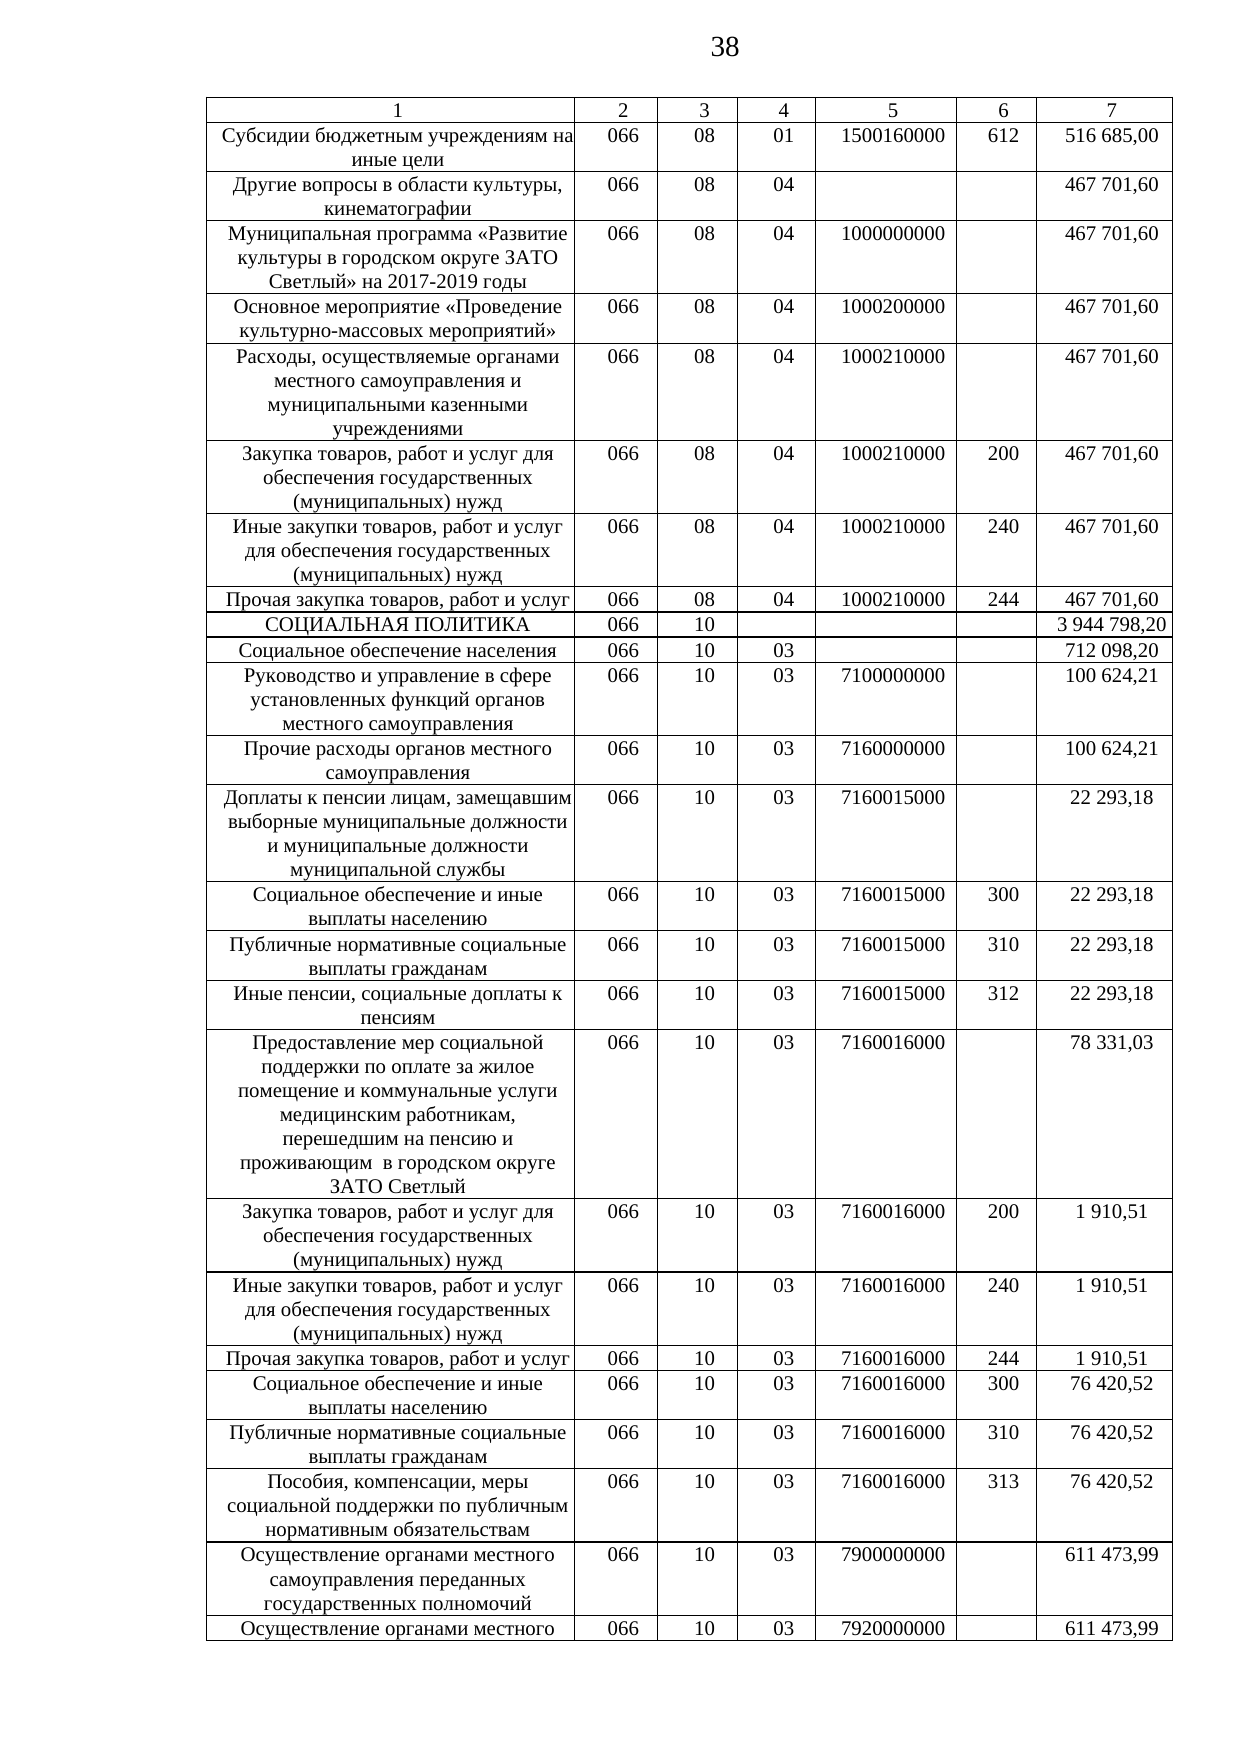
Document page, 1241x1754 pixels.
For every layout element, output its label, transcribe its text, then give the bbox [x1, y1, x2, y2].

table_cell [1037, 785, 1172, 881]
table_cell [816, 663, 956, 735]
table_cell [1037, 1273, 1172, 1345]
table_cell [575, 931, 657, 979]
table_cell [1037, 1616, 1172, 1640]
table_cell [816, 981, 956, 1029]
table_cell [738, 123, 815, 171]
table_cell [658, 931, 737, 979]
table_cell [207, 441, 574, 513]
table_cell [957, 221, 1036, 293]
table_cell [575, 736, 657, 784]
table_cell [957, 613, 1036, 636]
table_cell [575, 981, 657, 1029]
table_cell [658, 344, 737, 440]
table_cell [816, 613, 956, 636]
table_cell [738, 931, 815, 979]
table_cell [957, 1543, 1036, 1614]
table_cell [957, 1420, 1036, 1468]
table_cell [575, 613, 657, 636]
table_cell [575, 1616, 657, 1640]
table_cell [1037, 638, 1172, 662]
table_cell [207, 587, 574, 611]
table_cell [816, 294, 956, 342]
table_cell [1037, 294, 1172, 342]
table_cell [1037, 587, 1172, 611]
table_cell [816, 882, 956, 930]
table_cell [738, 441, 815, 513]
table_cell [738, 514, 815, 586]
table_header 5 [816, 98, 956, 122]
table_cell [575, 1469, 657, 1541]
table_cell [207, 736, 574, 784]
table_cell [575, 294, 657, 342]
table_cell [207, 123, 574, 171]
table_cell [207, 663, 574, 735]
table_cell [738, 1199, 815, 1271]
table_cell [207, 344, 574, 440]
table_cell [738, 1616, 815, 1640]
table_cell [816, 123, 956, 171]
table_header 1 [207, 98, 574, 122]
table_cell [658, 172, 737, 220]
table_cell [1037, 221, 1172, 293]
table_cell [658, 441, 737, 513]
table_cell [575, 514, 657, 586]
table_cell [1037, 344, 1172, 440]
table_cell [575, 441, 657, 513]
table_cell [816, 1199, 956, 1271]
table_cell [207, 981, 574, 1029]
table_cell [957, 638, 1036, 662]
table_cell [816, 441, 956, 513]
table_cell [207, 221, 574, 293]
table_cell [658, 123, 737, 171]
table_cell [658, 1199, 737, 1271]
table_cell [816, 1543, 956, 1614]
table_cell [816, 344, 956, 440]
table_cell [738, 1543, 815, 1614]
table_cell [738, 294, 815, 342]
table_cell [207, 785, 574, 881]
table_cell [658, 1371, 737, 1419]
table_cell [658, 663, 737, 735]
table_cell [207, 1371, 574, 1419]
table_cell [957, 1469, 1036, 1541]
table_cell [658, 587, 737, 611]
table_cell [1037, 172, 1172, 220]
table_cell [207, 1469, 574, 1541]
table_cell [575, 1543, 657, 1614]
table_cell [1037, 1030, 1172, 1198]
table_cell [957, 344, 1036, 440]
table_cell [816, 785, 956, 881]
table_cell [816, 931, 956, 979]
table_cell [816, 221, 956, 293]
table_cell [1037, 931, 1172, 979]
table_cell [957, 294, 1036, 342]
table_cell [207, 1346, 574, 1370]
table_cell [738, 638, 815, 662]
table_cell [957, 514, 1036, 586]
table_header 6 [957, 98, 1036, 122]
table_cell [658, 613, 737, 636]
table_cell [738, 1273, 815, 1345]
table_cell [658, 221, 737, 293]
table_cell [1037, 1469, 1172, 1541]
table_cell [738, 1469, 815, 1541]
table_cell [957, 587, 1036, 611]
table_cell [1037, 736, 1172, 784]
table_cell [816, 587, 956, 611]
table_header 2 [575, 98, 657, 122]
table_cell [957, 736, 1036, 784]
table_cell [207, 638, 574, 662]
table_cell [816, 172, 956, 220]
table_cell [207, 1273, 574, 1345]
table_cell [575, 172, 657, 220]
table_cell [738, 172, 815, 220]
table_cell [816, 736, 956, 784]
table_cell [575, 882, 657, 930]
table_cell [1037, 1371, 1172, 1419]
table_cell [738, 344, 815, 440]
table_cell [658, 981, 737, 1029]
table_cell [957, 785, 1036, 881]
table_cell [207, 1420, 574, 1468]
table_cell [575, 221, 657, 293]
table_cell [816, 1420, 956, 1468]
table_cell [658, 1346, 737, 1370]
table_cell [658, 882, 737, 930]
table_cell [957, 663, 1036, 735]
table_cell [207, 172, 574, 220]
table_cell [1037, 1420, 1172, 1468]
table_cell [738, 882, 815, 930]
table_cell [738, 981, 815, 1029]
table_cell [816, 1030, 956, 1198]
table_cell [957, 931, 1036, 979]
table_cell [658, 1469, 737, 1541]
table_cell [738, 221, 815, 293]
table_header 4 [738, 98, 815, 122]
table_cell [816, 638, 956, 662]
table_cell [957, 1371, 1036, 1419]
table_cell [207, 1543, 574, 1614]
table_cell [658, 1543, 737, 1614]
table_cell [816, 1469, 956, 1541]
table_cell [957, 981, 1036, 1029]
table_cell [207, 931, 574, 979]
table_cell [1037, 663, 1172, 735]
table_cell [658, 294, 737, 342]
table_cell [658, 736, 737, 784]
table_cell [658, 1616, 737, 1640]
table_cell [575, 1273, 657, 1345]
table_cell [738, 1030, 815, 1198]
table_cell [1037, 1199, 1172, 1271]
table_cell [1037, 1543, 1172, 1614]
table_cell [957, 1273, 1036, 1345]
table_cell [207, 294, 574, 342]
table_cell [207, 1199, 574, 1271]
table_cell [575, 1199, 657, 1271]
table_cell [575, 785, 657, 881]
table_header 3 [658, 98, 737, 122]
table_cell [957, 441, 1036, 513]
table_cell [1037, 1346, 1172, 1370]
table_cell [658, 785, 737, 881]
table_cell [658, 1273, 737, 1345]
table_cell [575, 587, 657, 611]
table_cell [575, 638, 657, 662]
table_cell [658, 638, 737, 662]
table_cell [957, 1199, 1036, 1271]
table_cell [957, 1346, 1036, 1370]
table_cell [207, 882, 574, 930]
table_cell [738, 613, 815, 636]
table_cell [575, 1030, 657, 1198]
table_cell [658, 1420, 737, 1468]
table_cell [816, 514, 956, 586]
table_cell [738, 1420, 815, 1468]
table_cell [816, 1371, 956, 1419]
table_header 7 [1037, 98, 1172, 122]
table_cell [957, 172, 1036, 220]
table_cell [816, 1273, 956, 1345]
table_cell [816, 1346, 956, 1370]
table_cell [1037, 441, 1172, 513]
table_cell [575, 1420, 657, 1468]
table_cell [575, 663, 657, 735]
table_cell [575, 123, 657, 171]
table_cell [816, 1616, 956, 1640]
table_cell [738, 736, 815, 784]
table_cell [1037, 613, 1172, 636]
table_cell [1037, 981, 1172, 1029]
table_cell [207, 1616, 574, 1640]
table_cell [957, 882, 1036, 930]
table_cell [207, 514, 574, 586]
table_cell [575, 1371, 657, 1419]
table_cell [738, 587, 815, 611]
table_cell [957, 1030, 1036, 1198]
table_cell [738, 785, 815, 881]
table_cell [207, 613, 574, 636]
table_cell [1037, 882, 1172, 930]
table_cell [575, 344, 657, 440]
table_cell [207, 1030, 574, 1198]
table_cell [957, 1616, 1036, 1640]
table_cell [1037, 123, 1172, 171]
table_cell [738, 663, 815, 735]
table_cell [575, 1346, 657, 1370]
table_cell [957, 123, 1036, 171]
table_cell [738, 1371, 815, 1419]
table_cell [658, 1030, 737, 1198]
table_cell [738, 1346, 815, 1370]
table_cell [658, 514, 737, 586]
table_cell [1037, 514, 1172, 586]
